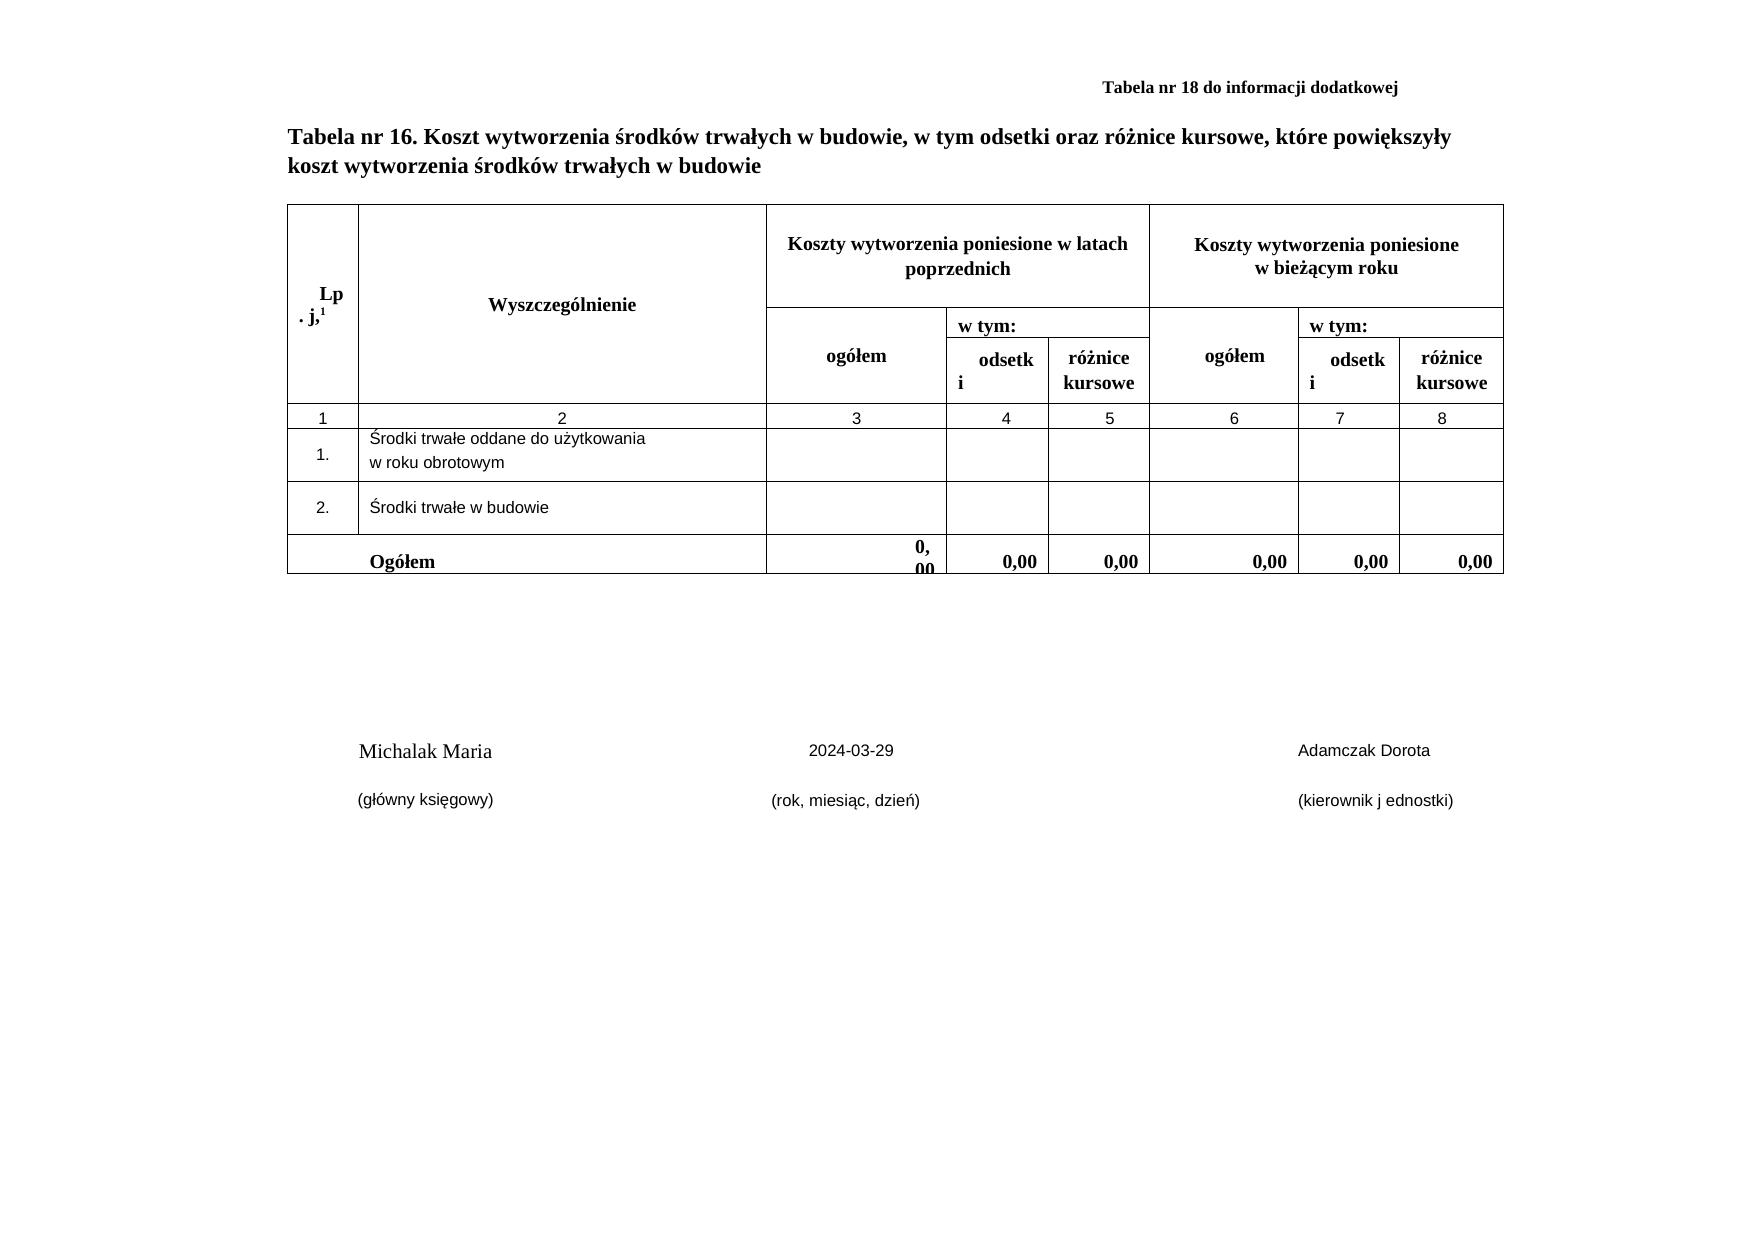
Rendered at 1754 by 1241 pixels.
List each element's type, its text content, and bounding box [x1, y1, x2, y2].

table_cell 8 [1400, 404, 1503, 428]
table_cell 5 [1049, 404, 1149, 428]
table_cell 4 [947, 404, 1048, 428]
table_cell w tym: [1299, 308, 1503, 337]
table_header Wyszczególnienie [359, 205, 766, 403]
text Adamczak Dorota [1298, 741, 1446, 760]
table_cell [767, 482, 946, 534]
table_cell [1049, 482, 1149, 534]
table_cell 0,00 [947, 535, 1048, 573]
table_cell [1150, 429, 1298, 481]
table_header Lp. j,1 [288, 205, 358, 403]
text 2024-03-29 [808, 740, 904, 759]
table_header Koszty wytworzenia poniesione w bieżącym roku [1150, 205, 1503, 307]
text (rok, miesiąc, dzień) [771, 790, 936, 809]
table_cell [1299, 429, 1399, 481]
table_cell Środki trwałe w budowie [359, 482, 766, 534]
table_cell odsetki [947, 338, 1048, 403]
text (główny księgowy) [357, 789, 512, 808]
table_cell 0,00 [1299, 535, 1399, 573]
table_cell różnice kursowe [1049, 338, 1149, 403]
table_cell 0,00 [1049, 535, 1149, 573]
table_cell [1150, 482, 1298, 534]
table_cell ogółem [1150, 308, 1298, 403]
table_cell [947, 482, 1048, 534]
table_cell 2. [288, 482, 358, 534]
table_header Koszty wytworzenia poniesione w latach poprzednich [767, 205, 1149, 307]
table_cell [767, 429, 946, 481]
table_cell [1400, 429, 1503, 481]
table_cell [947, 429, 1048, 481]
table_cell [1299, 482, 1399, 534]
table_cell [1400, 482, 1503, 534]
table_cell 0,00 [1150, 535, 1298, 573]
table_cell 0,00 [767, 535, 946, 573]
table_cell 0,00 [1400, 535, 1503, 573]
table_cell 1 [288, 404, 358, 428]
table_cell odsetki [1299, 338, 1399, 403]
text Michalak Maria [358, 739, 501, 763]
table_cell 2 [359, 404, 766, 428]
table_cell 7 [1299, 404, 1399, 428]
table_cell Środki trwałe oddane do użytkowania w roku obrotowym [359, 429, 766, 481]
table_cell ogółem [767, 308, 946, 403]
text Tabela nr 16. Koszt wytworzenia środków trwałych w budowie, w tym odsetki oraz różnice kursowe, które powiększyły koszt wytworzenia środków trwałych w budowie [287, 123, 1504, 179]
table_cell 6 [1150, 404, 1298, 428]
text (kierownik j ednostki) [1298, 791, 1471, 810]
table_cell w tym: [947, 308, 1149, 337]
table_cell Ogółem [288, 535, 766, 573]
table_cell 3 [767, 404, 946, 428]
table_cell różnice kursowe [1400, 338, 1503, 403]
table_cell 1. [288, 429, 358, 481]
table_cell [1049, 429, 1149, 481]
